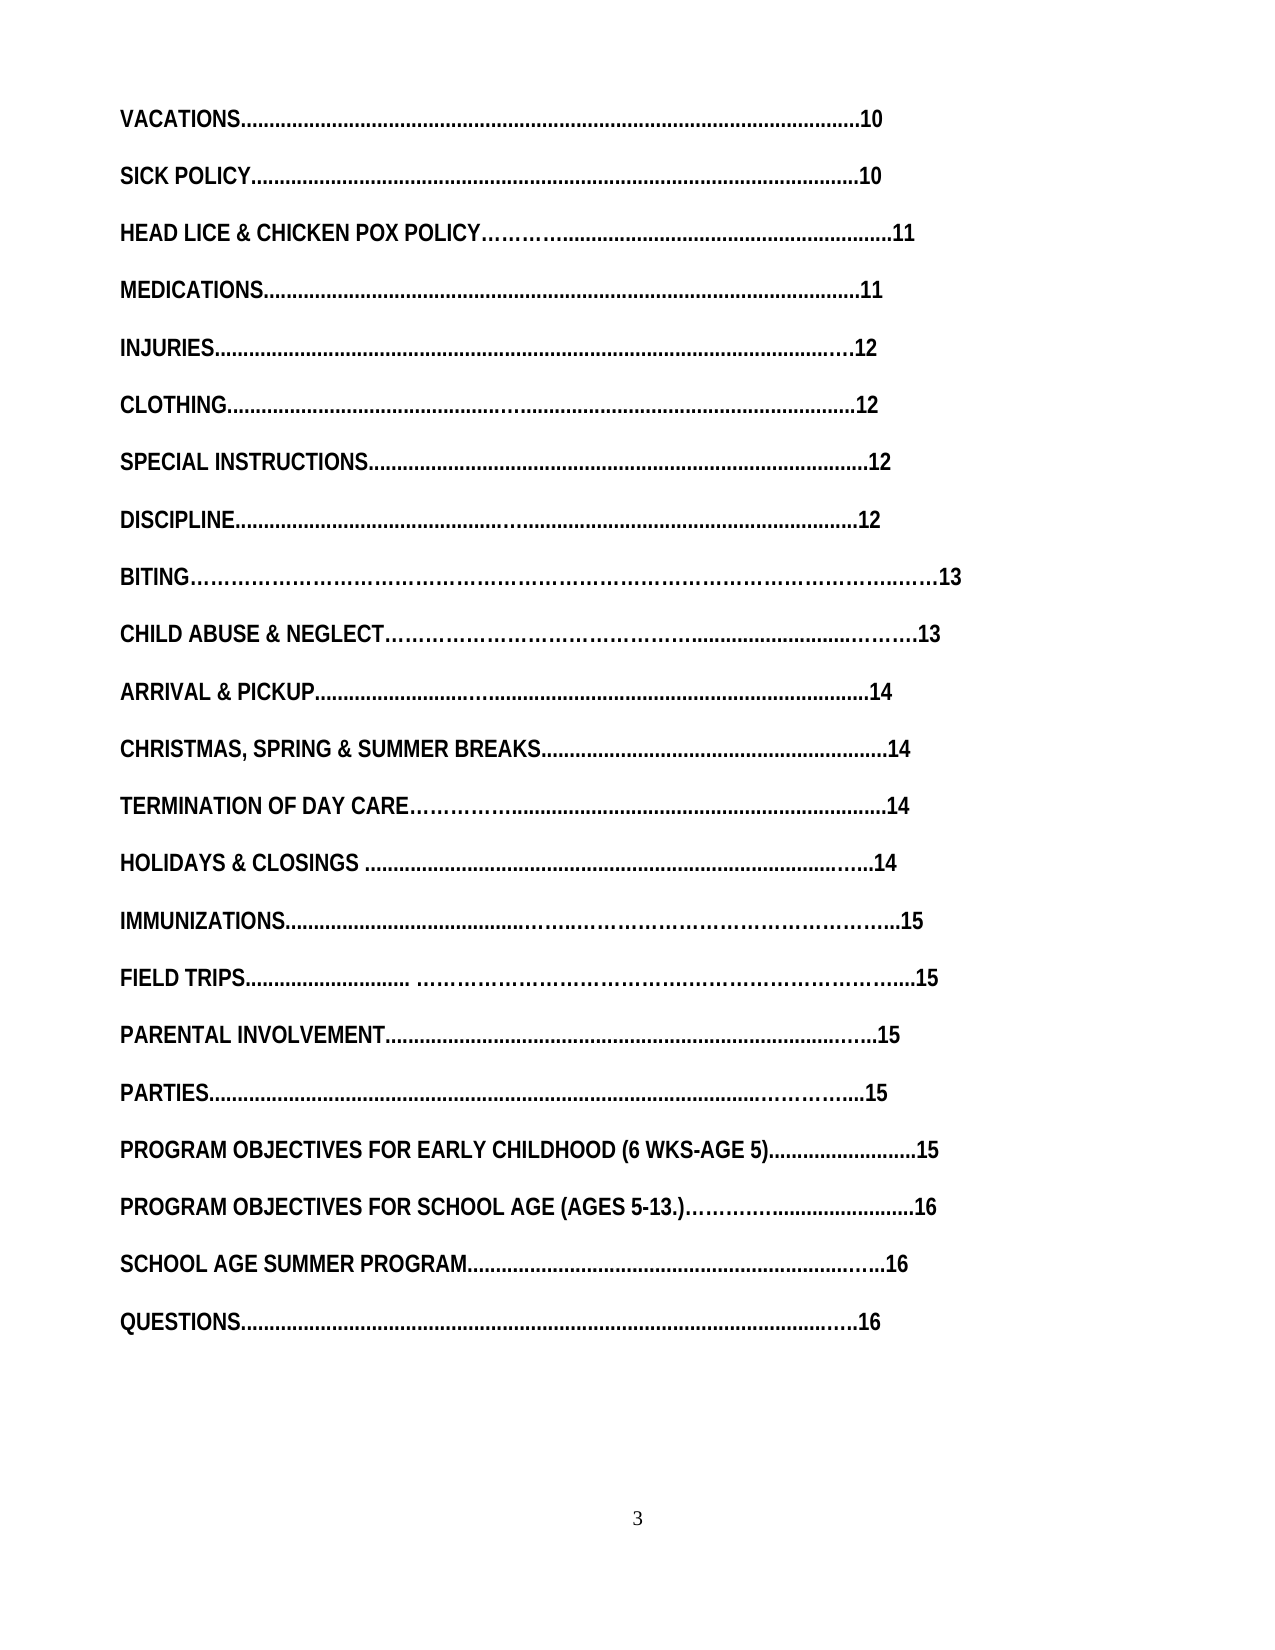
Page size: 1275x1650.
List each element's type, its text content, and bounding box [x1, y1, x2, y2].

text TERMINATION OF DAY CARE……………..................................................................14 [120, 791, 1155, 820]
text CHRISTMAS, SPRING & SUMMER BREAKS.............................................................14 [120, 734, 1155, 762]
text PROGRAM OBJECTIVES FOR EARLY CHILDHOOD (6 WKS-AGE 5)..........................15 [120, 1135, 1155, 1163]
text SPECIAL INSTRUCTIONS........................................................................................12 [120, 447, 1155, 476]
text VACATIONS.............................................................................................................10 [120, 104, 1155, 132]
text INJURIES............................................................................................................….12 [120, 333, 1155, 361]
text SCHOOL AGE SUMMER PROGRAM...................................................................…...16 [120, 1249, 1155, 1278]
text IMMUNIZATIONS..........................................……..………………………………………...15 [120, 906, 1155, 934]
text DISCIPLINE...............................................…...........................................................12 [120, 505, 1155, 533]
text BITING…………………………………………………………………………………………..……13 [120, 562, 1155, 591]
text CLOTHING................................................…...........................................................12 [120, 390, 1155, 419]
text SICK POLICY...........................................................................................................10 [120, 161, 1155, 189]
text PARTIES.................................................................................................…………....15 [120, 1078, 1155, 1106]
text HEAD LICE & CHICKEN POX POLICY…………..........................................................11 [120, 218, 1155, 247]
text HOLIDAYS & CLOSINGS ...................................................................................…...14 [120, 848, 1155, 877]
text FIELD TRIPS............................. ………………………………….…………………………....15 [120, 963, 1155, 992]
text CHILD ABUSE & NEGLECT………………………………………............................……….13 [120, 619, 1155, 648]
text ARRIVAL & PICKUP...........................…...................................................................14 [120, 677, 1155, 705]
text QUESTIONS.......................................................................................................…..16 [120, 1307, 1155, 1335]
text MEDICATIONS.........................................................................................................11 [120, 276, 1155, 304]
text PARENTAL INVOLVEMENT................................................................................…...15 [120, 1020, 1155, 1049]
text PROGRAM OBJECTIVES FOR SCHOOL AGE (AGES 5-13.)……….….........................16 [120, 1192, 1155, 1221]
